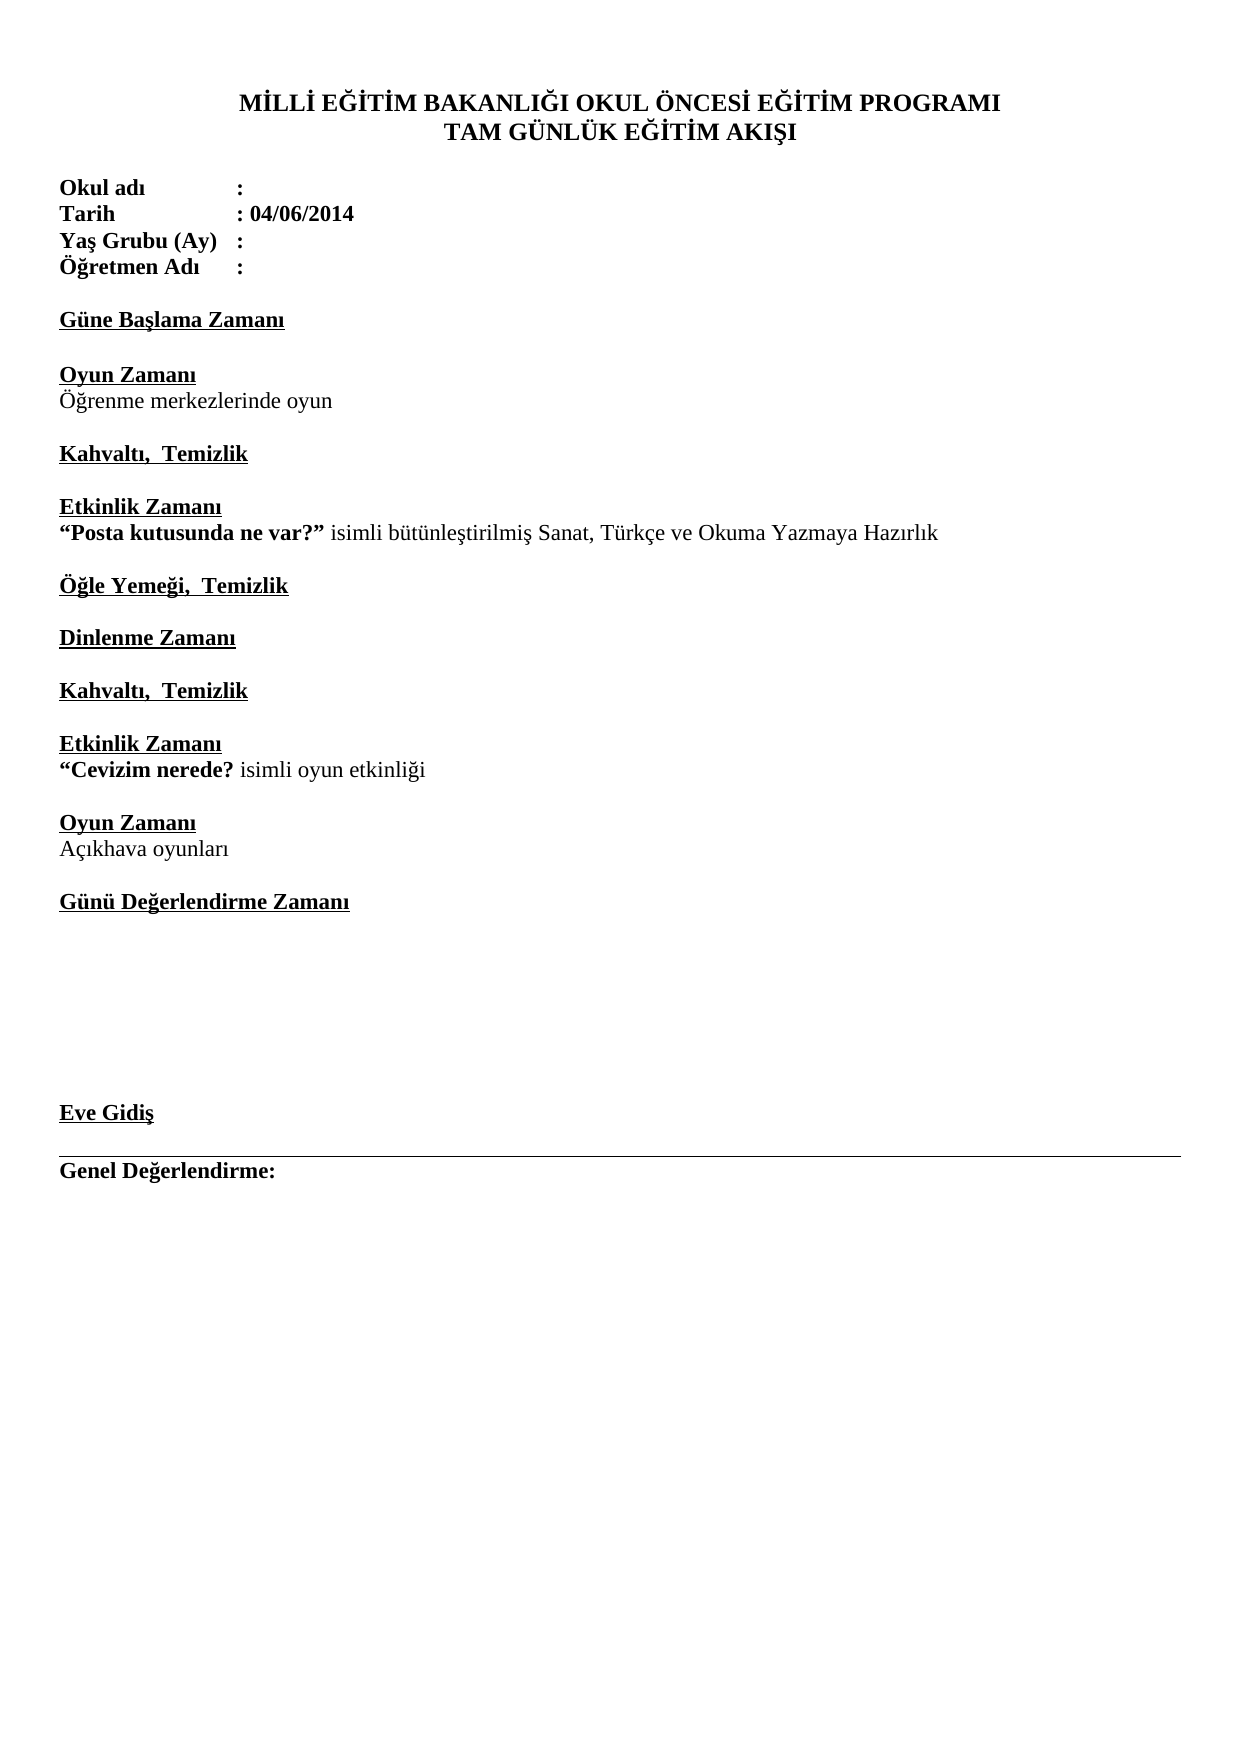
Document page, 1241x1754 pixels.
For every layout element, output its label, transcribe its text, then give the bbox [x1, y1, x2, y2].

text Oyun Zamanı [59, 809, 1181, 835]
text Öğrenme merkezlerinde oyun [59, 387, 1181, 414]
text Okul adı : [59, 174, 1181, 200]
text Öğretmen Adı : [59, 253, 1181, 279]
text Oyun Zamanı [59, 361, 1181, 387]
text MİLLİ EĞİTİM BAKANLIĞI OKUL ÖNCESİ EĞİTİM PROGRAMI [59, 88, 1181, 117]
text Kahvaltı, Temizlik [59, 440, 1181, 466]
text Etkinlik Zamanı [59, 493, 1181, 519]
text Eve Gidiş [59, 1099, 1181, 1125]
text Öğle Yemeği, Temizlik [59, 572, 1181, 598]
text Tarih : 04/06/2014 [59, 200, 1181, 227]
text Dinlenme Zamanı [59, 624, 1181, 651]
text “Posta kutusunda ne var?” isimli bütünleştirilmiş Sanat, Türkçe ve Okuma Yazmaya Hazırlık [59, 519, 1181, 545]
text Güne Başlama Zamanı [59, 306, 1181, 332]
text Yaş Grubu (Ay) : [59, 227, 1181, 253]
text “Cevizim nerede? isimli oyun etkinliği [59, 756, 1181, 783]
text Etkinlik Zamanı [59, 730, 1181, 756]
text Açıkhava oyunları [59, 835, 1181, 862]
text Genel Değerlendirme: [59, 1157, 1181, 1183]
text TAM GÜNLÜK EĞİTİM AKIŞI [59, 117, 1181, 145]
text Kahvaltı, Temizlik [59, 677, 1181, 703]
text Günü Değerlendirme Zamanı [59, 888, 1181, 914]
